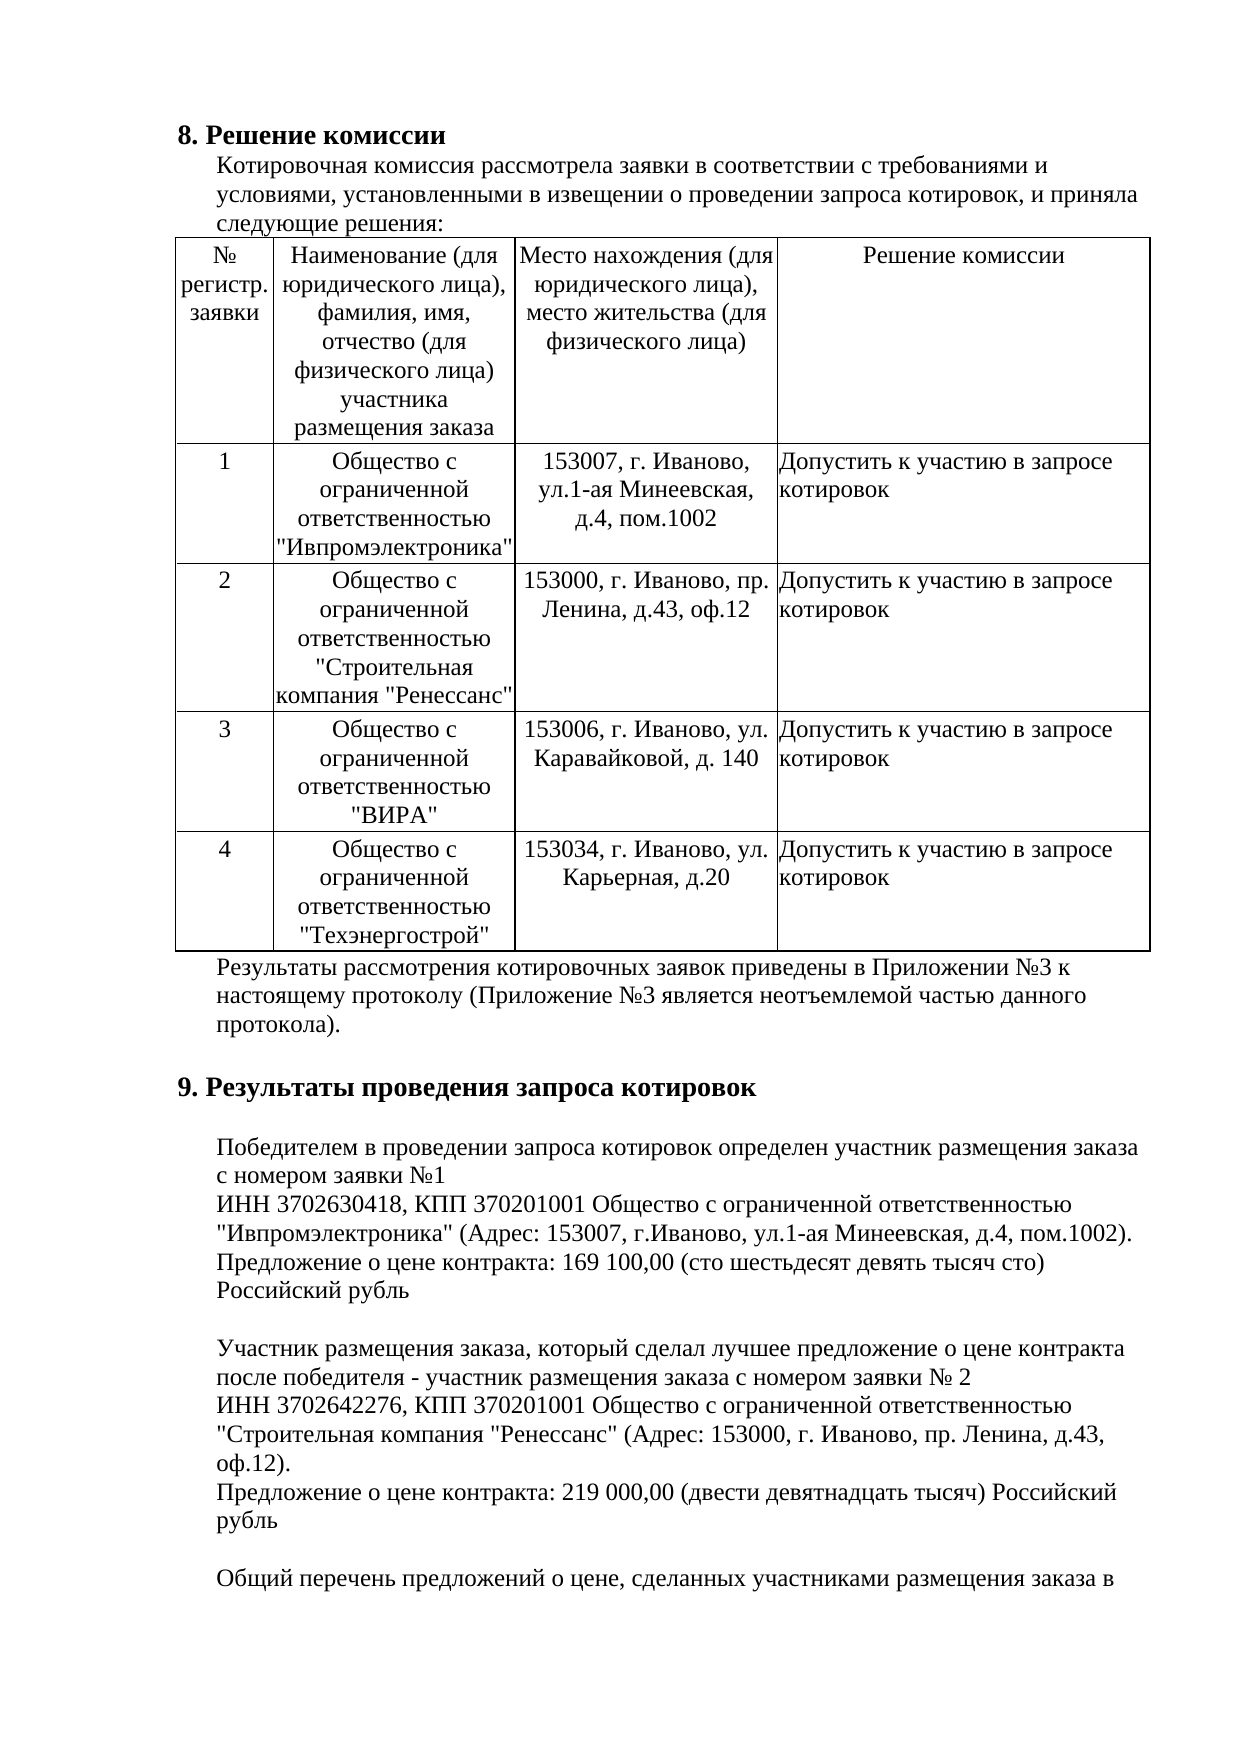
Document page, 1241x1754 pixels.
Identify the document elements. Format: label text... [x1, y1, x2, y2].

table_cell Допустить к участию в запросе котировок [778, 712, 1149, 831]
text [216, 1103, 1152, 1592]
table_cell 4 [176, 832, 273, 950]
text Результаты рассмотрения котировочных заявок приведены в Приложении №3 к настоящему протоколу (Приложение №3 является неотъемлемой частью данного протокола). [216, 952, 1152, 1038]
table_header Наименование (для юридического лица), фамилия, имя, отчество (для физического лица) участника размещения заказа [274, 238, 514, 443]
table_cell 153006, г. Иваново, ул. Каравайковой, д. 140 [516, 712, 777, 831]
text 9. Результаты проведения запроса котировок [177, 1070, 1152, 1103]
table_cell 153000, г. Иваново, пр. Ленина, д.43, оф.12 [516, 564, 777, 711]
table_cell 2 [176, 564, 273, 711]
table_header Решение комиссии [778, 238, 1149, 443]
table_cell Общество с ограниченной ответственностью "Техэнергострой" [274, 832, 514, 950]
text Котировочная комиссия рассмотрела заявки в соответствии с требованиями и условиями, установленными в извещении о проведении запроса котировок, и приняла следующие решения: [216, 151, 1152, 237]
table_cell 153007, г. Иваново, ул.1-ая Минеевская, д.4, пом.1002 [516, 444, 777, 562]
table_cell Общество с ограниченной ответственностью "ВИРА" [274, 712, 514, 831]
table_header № регистр. заявки [176, 238, 273, 443]
table_cell 3 [176, 712, 273, 831]
table_header Место нахождения (для юридического лица), место жительства (для физического лица) [516, 238, 777, 443]
table_cell Допустить к участию в запросе котировок [778, 444, 1149, 562]
table_cell Допустить к участию в запросе котировок [778, 832, 1149, 950]
table_cell Общество с ограниченной ответственностью "Строительная компания "Ренессанс" [274, 564, 514, 711]
table_cell Допустить к участию в запросе котировок [778, 564, 1149, 711]
table_cell 153034, г. Иваново, ул. Карьерная, д.20 [516, 832, 777, 950]
table_cell Общество с ограниченной ответственностью "Ивпромэлектроника" [274, 444, 514, 562]
text 8. Решение комиссии [177, 118, 1152, 151]
table_cell 1 [176, 444, 273, 562]
